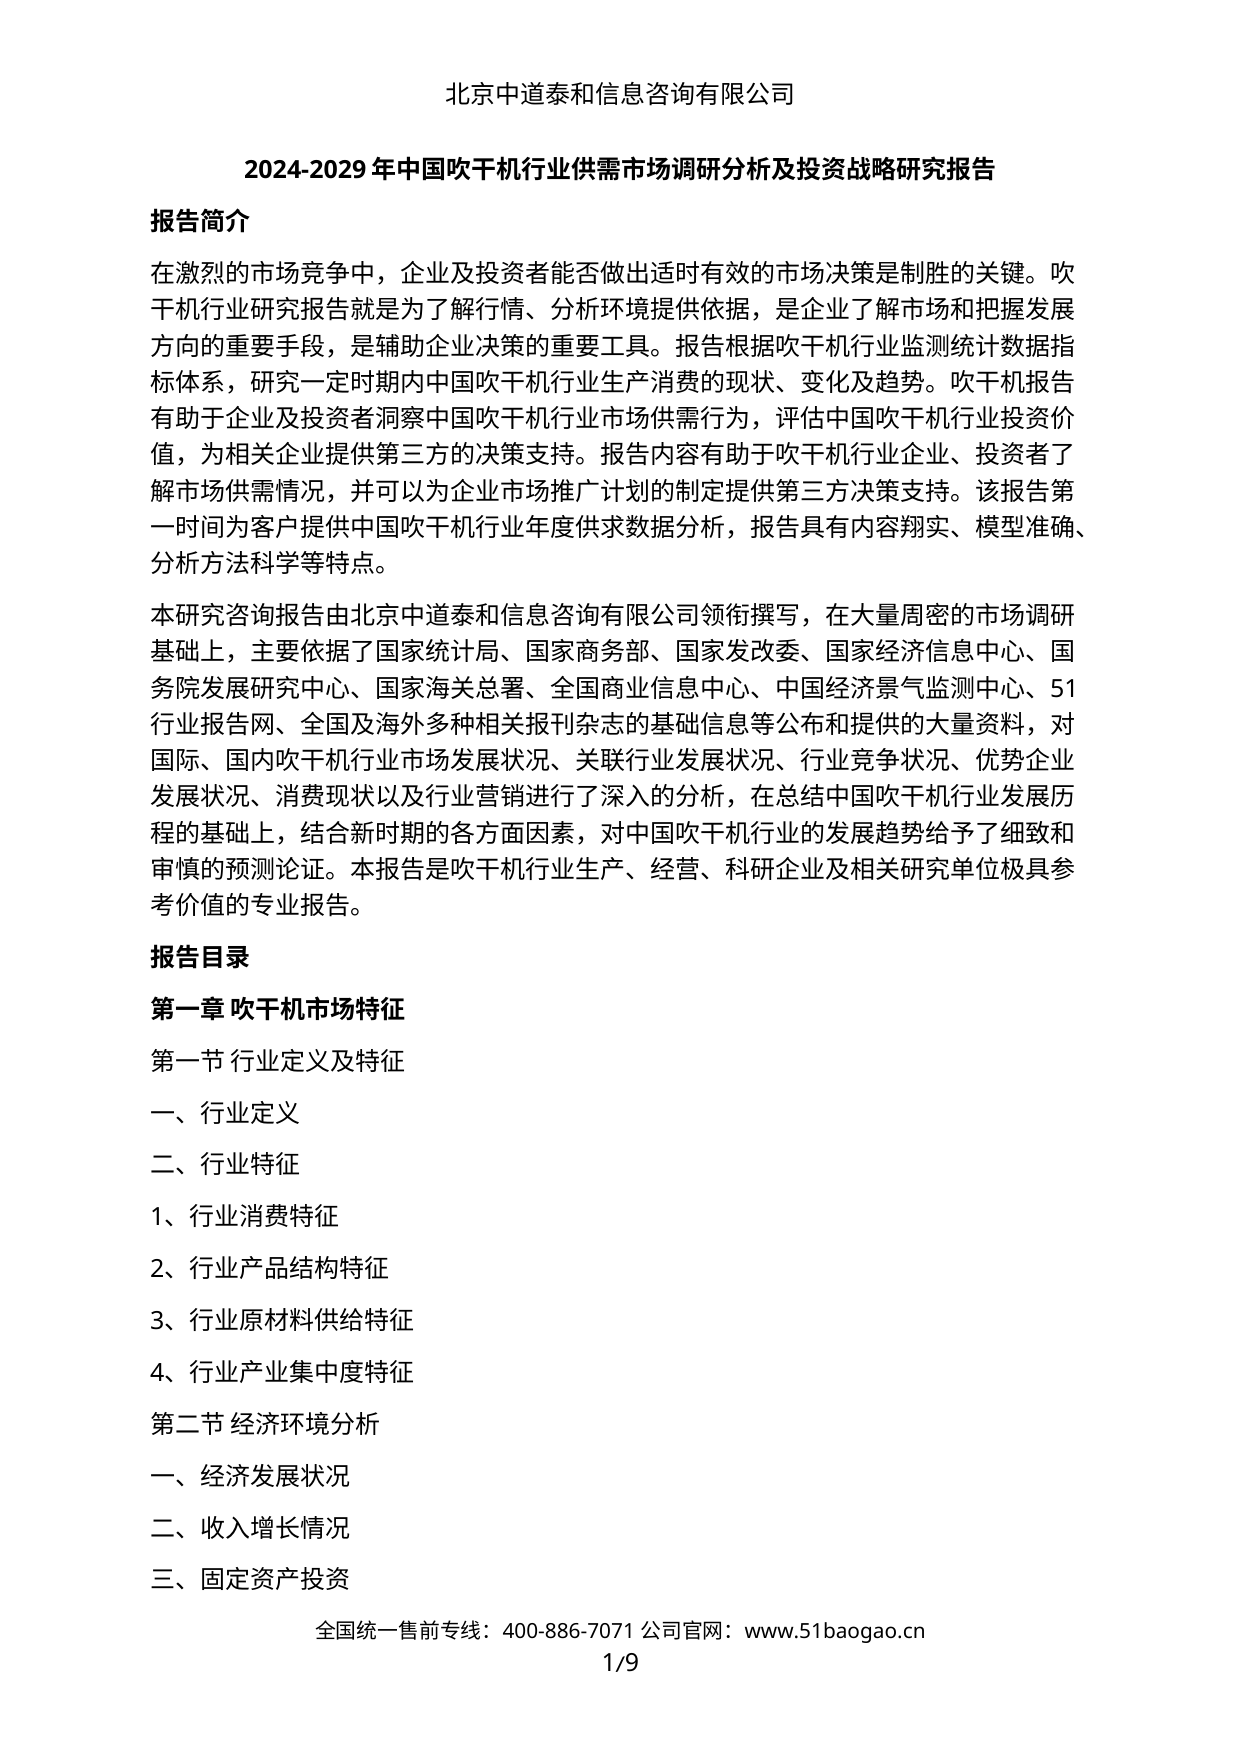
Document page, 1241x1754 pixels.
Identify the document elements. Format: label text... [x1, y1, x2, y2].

text 一、经济发展状况 [150, 1456, 1090, 1492]
text 3、行业原材料供给特征 [150, 1301, 1090, 1337]
text 4、行业产业集中度特征 [150, 1352, 1090, 1389]
text 第一章 吹干机市场特征 [150, 989, 1090, 1026]
text 三、固定资产投资 [150, 1560, 1090, 1596]
text 报告简介 [150, 202, 1090, 238]
text 2、行业产品结构特征 [150, 1249, 1090, 1285]
text 第二节 经济环境分析 [150, 1404, 1090, 1441]
text 在激烈的市场竞争中，企业及投资者能否做出适时有效的市场决策是制胜的关键。吹干机行业研究报告就是为了解行情、分析环境提供依据，是企业了解市场和把握发展方向的重要手段，是辅助企业决策的重要工具。报告根据吹干机行业监测统计数据指标体系，研究一定时期内中国吹干机行业生产消费的现状、变化及趋势。吹干机报告有助于企业及投资者洞察中国吹干机行业市场供需行为，评估中国吹干机行业投资价值，为相关企业提供第三方的决策支持。报告内容有助于吹干机行业企业、投资者了解市场供需情况，并可以为企业市场推广计划的制定提供第三方决策支持。该报告第一时间为客户提供中国吹干机行业年度供求数据分析，报告具有内容翔实、模型准确、分析方法科学等特点。 [150, 254, 1090, 580]
text 二、收入增长情况 [150, 1508, 1090, 1544]
text 1、行业消费特征 [150, 1197, 1090, 1233]
text 二、行业特征 [150, 1145, 1090, 1181]
text 2024-2029年中国吹干机行业供需市场调研分析及投资战略研究报告 [150, 150, 1090, 186]
text 第一节 行业定义及特征 [150, 1041, 1090, 1077]
text 本研究咨询报告由北京中道泰和信息咨询有限公司领衔撰写，在大量周密的市场调研基础上，主要依据了国家统计局、国家商务部、国家发改委、国家经济信息中心、国务院发展研究中心、国家海关总署、全国商业信息中心、中国经济景气监测中心、51行业报告网、全国及海外多种相关报刊杂志的基础信息等公布和提供的大量资料，对国际、国内吹干机行业市场发展状况、关联行业发展状况、行业竞争状况、优势企业发展状况、消费现状以及行业营销进行了深入的分析，在总结中国吹干机行业发展历程的基础上，结合新时期的各方面因素，对中国吹干机行业的发展趋势给予了细致和审慎的预测论证。本报告是吹干机行业生产、经营、科研企业及相关研究单位极具参考价值的专业报告。 [150, 596, 1090, 922]
text 报告目录 [150, 937, 1090, 974]
text 一、行业定义 [150, 1093, 1090, 1129]
